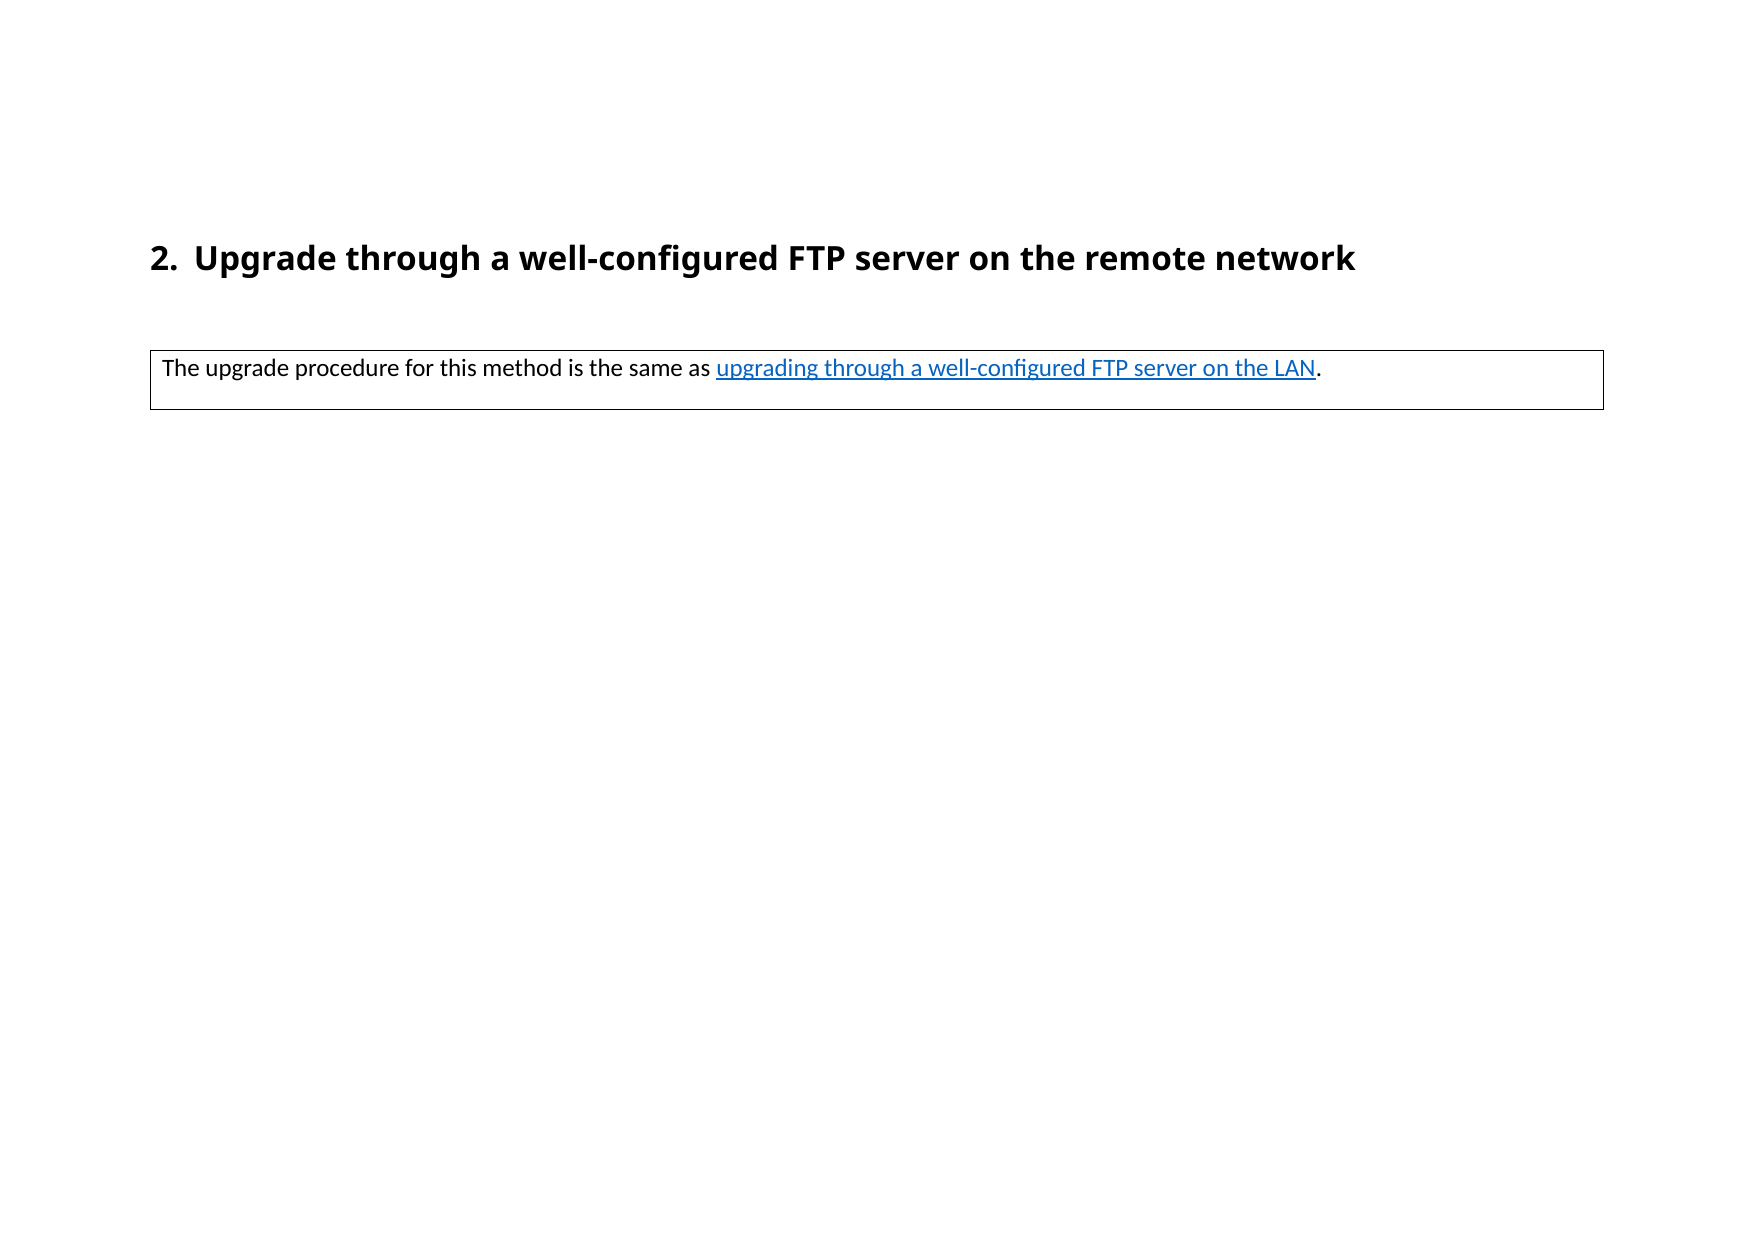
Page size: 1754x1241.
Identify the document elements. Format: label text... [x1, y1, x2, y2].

table_header The upgrade procedure for this method is the same as upgrading through a well-configured FTP server on the LAN. [151, 351, 1603, 408]
subtitle Upgrade through a well-configured FTP server on the remote network [150, 225, 1604, 290]
